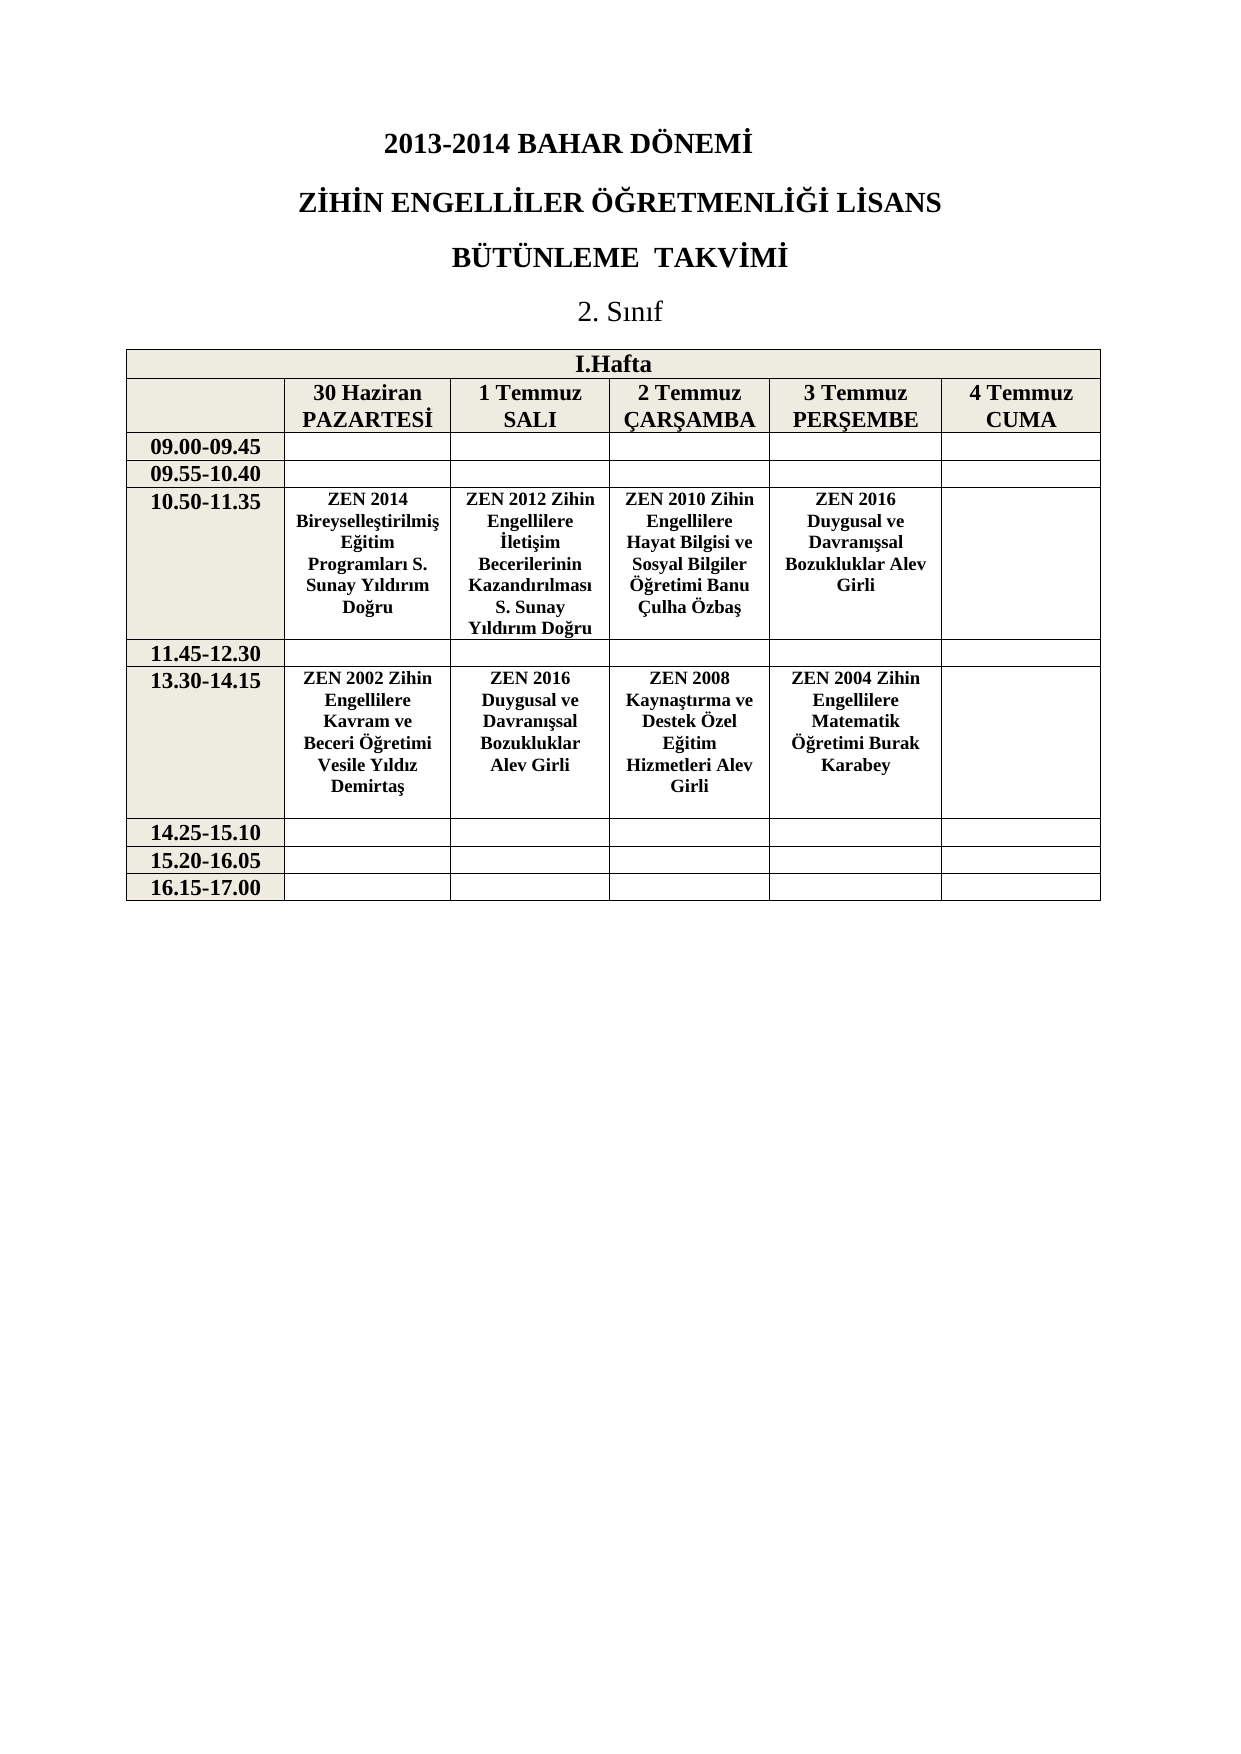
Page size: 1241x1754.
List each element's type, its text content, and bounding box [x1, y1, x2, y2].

table_cell [770, 640, 941, 666]
table_cell [770, 433, 941, 459]
table_cell 13.30-14.15 [127, 667, 284, 818]
table_cell 4 Temmuz CUMA [942, 379, 1100, 432]
table_cell ZEN 2008 Kaynaştırma ve Destek Özel Eğitim Hizmetleri Alev Girli [610, 667, 769, 818]
table_cell [610, 847, 769, 873]
table_cell 15.20-16.05 [127, 847, 284, 873]
table_cell [285, 461, 450, 487]
table_cell [285, 433, 450, 459]
table_cell [610, 640, 769, 666]
text ZİHİN ENGELLİLER ÖĞRETMENLİĞİ LİSANS [75, 185, 1165, 219]
table_cell [942, 461, 1100, 487]
table_cell [610, 819, 769, 846]
table_cell ZEN 2014 Bireyselleştirilmiş Eğitim Programları S. Sunay Yıldırım Doğru [285, 488, 450, 639]
table_cell [285, 874, 450, 900]
table_cell [942, 640, 1100, 666]
text 2013-2014 BAHAR DÖNEMİ [75, 126, 1165, 159]
table_cell 14.25-15.10 [127, 819, 284, 846]
text 2. Sınıf [75, 294, 1165, 328]
table_cell [610, 461, 769, 487]
table_cell 3 Temmuz PERŞEMBE [770, 379, 941, 432]
table_cell ZEN 2002 Zihin Engellilere Kavram ve Beceri Öğretimi Vesile Yıldız Demirtaş [285, 667, 450, 818]
table_cell [285, 640, 450, 666]
table_cell 2 Temmuz ÇARŞAMBA [610, 379, 769, 432]
table_cell [285, 847, 450, 873]
table_cell ZEN 2004 Zihin Engellilere Matematik Öğretimi Burak Karabey [770, 667, 941, 818]
table_cell [942, 847, 1100, 873]
table_cell [770, 847, 941, 873]
table_cell [451, 640, 609, 666]
table_cell 30 Haziran PAZARTESİ [285, 379, 450, 432]
table_cell ZEN 2016 Duygusal ve Davranışsal Bozukluklar Alev Girli [451, 667, 609, 818]
table_cell [451, 819, 609, 846]
table_cell [451, 461, 609, 487]
table_cell [451, 874, 609, 900]
table_cell [451, 847, 609, 873]
table_cell [285, 819, 450, 846]
table_cell ZEN 2010 Zihin Engellilere Hayat Bilgisi ve Sosyal Bilgiler Öğretimi Banu Çulha Özbaş [610, 488, 769, 639]
table_cell 11.45-12.30 [127, 640, 284, 666]
table_cell [942, 874, 1100, 900]
table_cell 09.55-10.40 [127, 461, 284, 487]
table_cell 1 Temmuz SALI [451, 379, 609, 432]
table_cell 16.15-17.00 [127, 874, 284, 900]
table_cell [942, 433, 1100, 459]
text BÜTÜNLEME TAKVİMİ [75, 240, 1165, 273]
table_cell ZEN 2016 Duygusal ve Davranışsal Bozukluklar Alev Girli [770, 488, 941, 639]
table_header I.Hafta [127, 350, 1100, 378]
table_cell 10.50-11.35 [127, 488, 284, 639]
table_cell [770, 461, 941, 487]
table_cell [942, 819, 1100, 846]
table_cell [770, 874, 941, 900]
table_cell [451, 433, 609, 459]
table_cell 09.00-09.45 [127, 433, 284, 459]
table_cell [610, 874, 769, 900]
table_cell [127, 379, 284, 432]
table_cell ZEN 2012 Zihin Engellilere İletişim Becerilerinin Kazandırılması S. Sunay Yıldırım Doğru [451, 488, 609, 639]
table_cell [610, 433, 769, 459]
table_cell [942, 667, 1100, 818]
table_cell [770, 819, 941, 846]
table_cell [942, 488, 1100, 639]
